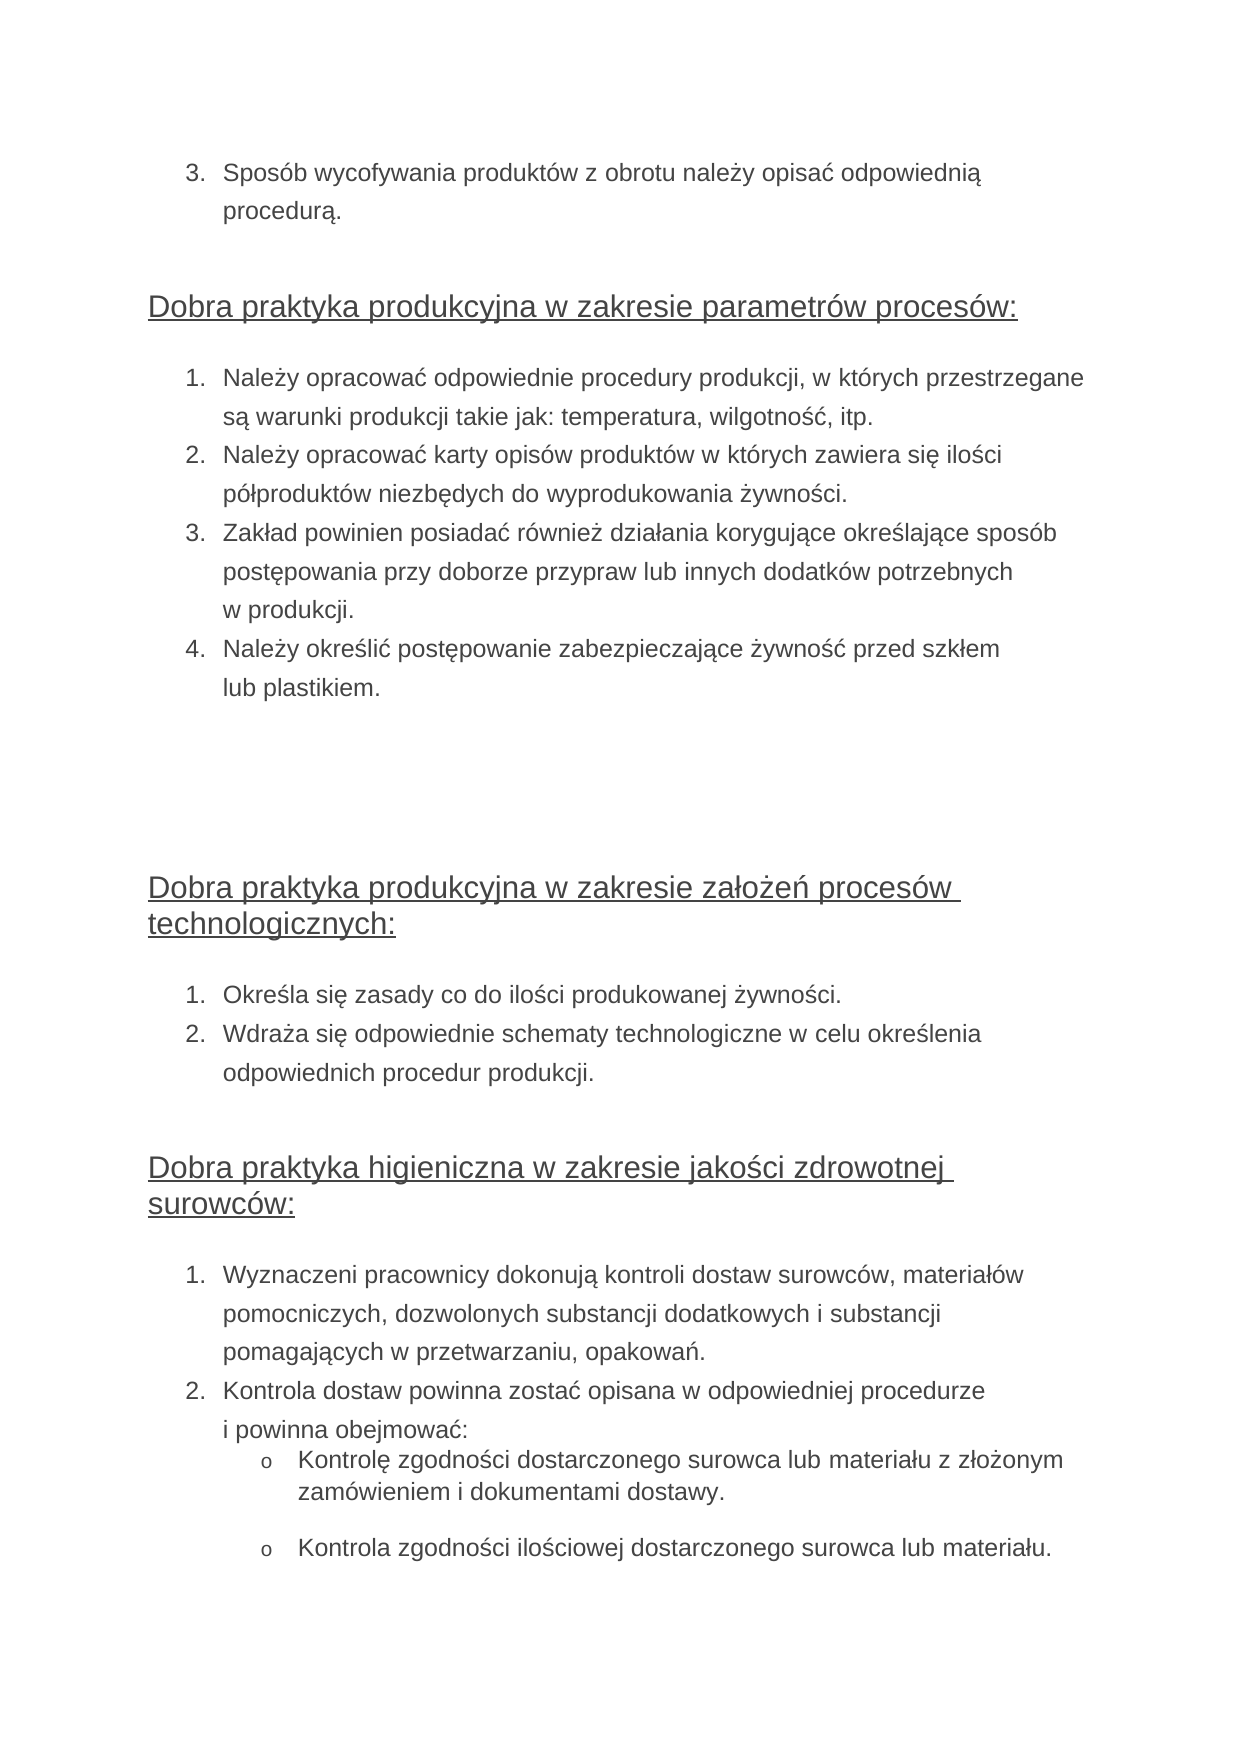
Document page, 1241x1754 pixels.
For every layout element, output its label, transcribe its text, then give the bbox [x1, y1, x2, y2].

list Kontrola dostaw powinna zostać opisana w odpowiedniej procedurze i powinna obejmować: [185, 1366, 1093, 1444]
text Dobra praktyka produkcyjna w zakresie parametrów procesów: [148, 288, 1093, 323]
list Wyznaczeni pracownicy dokonują kontroli dostaw surowców, materiałów pomocniczych, dozwolonych substancji dodatkowych i substancji pomagających w przetwarzaniu, opakowań. [185, 1250, 1093, 1366]
list Zakład powinien posiadać również działania korygujące określające sposób postępowania przy doborze przypraw lub innych dodatków potrzebnych w produkcji. [185, 508, 1093, 624]
list Wdraża się odpowiednie schematy technologiczne w celu określenia odpowiednich procedur produkcji. [185, 1009, 1093, 1086]
list Kontrola zgodności ilościowej dostarczonego surowca lub materiału. [260, 1531, 1093, 1562]
list Należy opracować odpowiednie procedury produkcji, w których przestrzegane są warunki produkcji takie jak: temperatura, wilgotność, itp. [185, 353, 1093, 430]
text Dobra praktyka higieniczna w zakresie jakości zdrowotnej surowców: [148, 1149, 1093, 1221]
list Należy opracować karty opisów produktów w których zawiera się ilości półproduktów niezbędych do wyprodukowania żywności. [185, 430, 1093, 508]
list Należy określić postępowanie zabezpieczające żywność przed szkłem lub plastikiem. [185, 624, 1093, 701]
list Kontrolę zgodności dostarczonego surowca lub materiału z złożonym zamówieniem i dokumentami dostawy. [260, 1444, 1093, 1506]
text Dobra praktyka produkcyjna w zakresie założeń procesów technologicznych: [148, 869, 1093, 941]
list Sposób wycofywania produktów z obrotu należy opisać odpowiednią procedurą. [185, 148, 1093, 225]
list Określa się zasady co do ilości produkowanej żywności. [185, 970, 1093, 1009]
